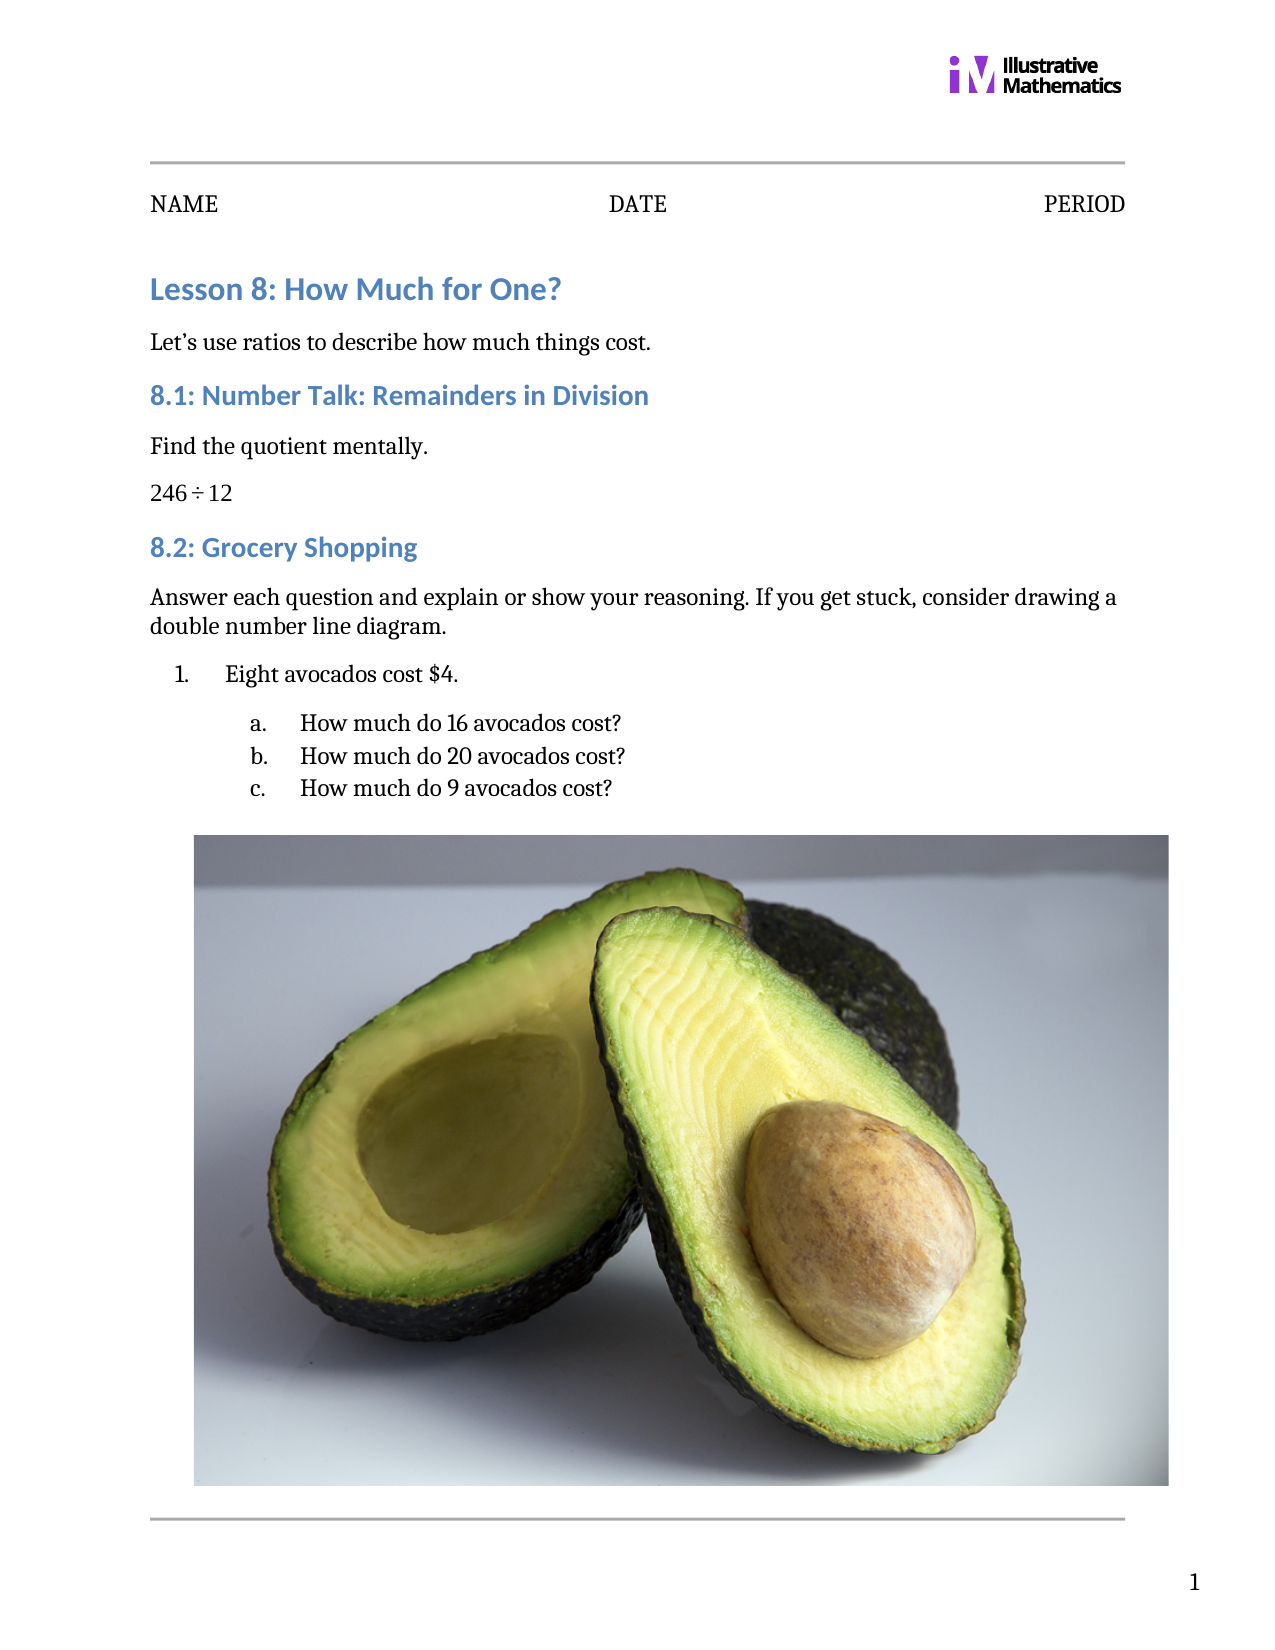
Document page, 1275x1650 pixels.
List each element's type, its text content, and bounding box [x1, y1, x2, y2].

text Find the quotient mentally. [150, 432, 1125, 461]
list How much do 16 avocados cost? [250, 709, 1125, 738]
text Answer each question and explain or show your reasoning. If you get stuck, consider drawing a double number line diagram. [150, 583, 1125, 641]
text Let’s use ratios to describe how much things cost. [150, 328, 1125, 357]
subtitle 8.1: Number Talk: Remainders in Division [150, 377, 1125, 413]
picture [949, 55, 1121, 93]
subtitle 8.2: Grocery Shopping [150, 529, 1125, 564]
list How much do 20 avocados cost? [250, 742, 1125, 770]
subtitle Lesson 8: How Much for One? [150, 268, 1125, 309]
picture [193, 835, 1169, 1486]
list How much do 9 avocados cost? [250, 774, 1125, 803]
list Eight avocados cost $4. [175, 659, 1125, 688]
